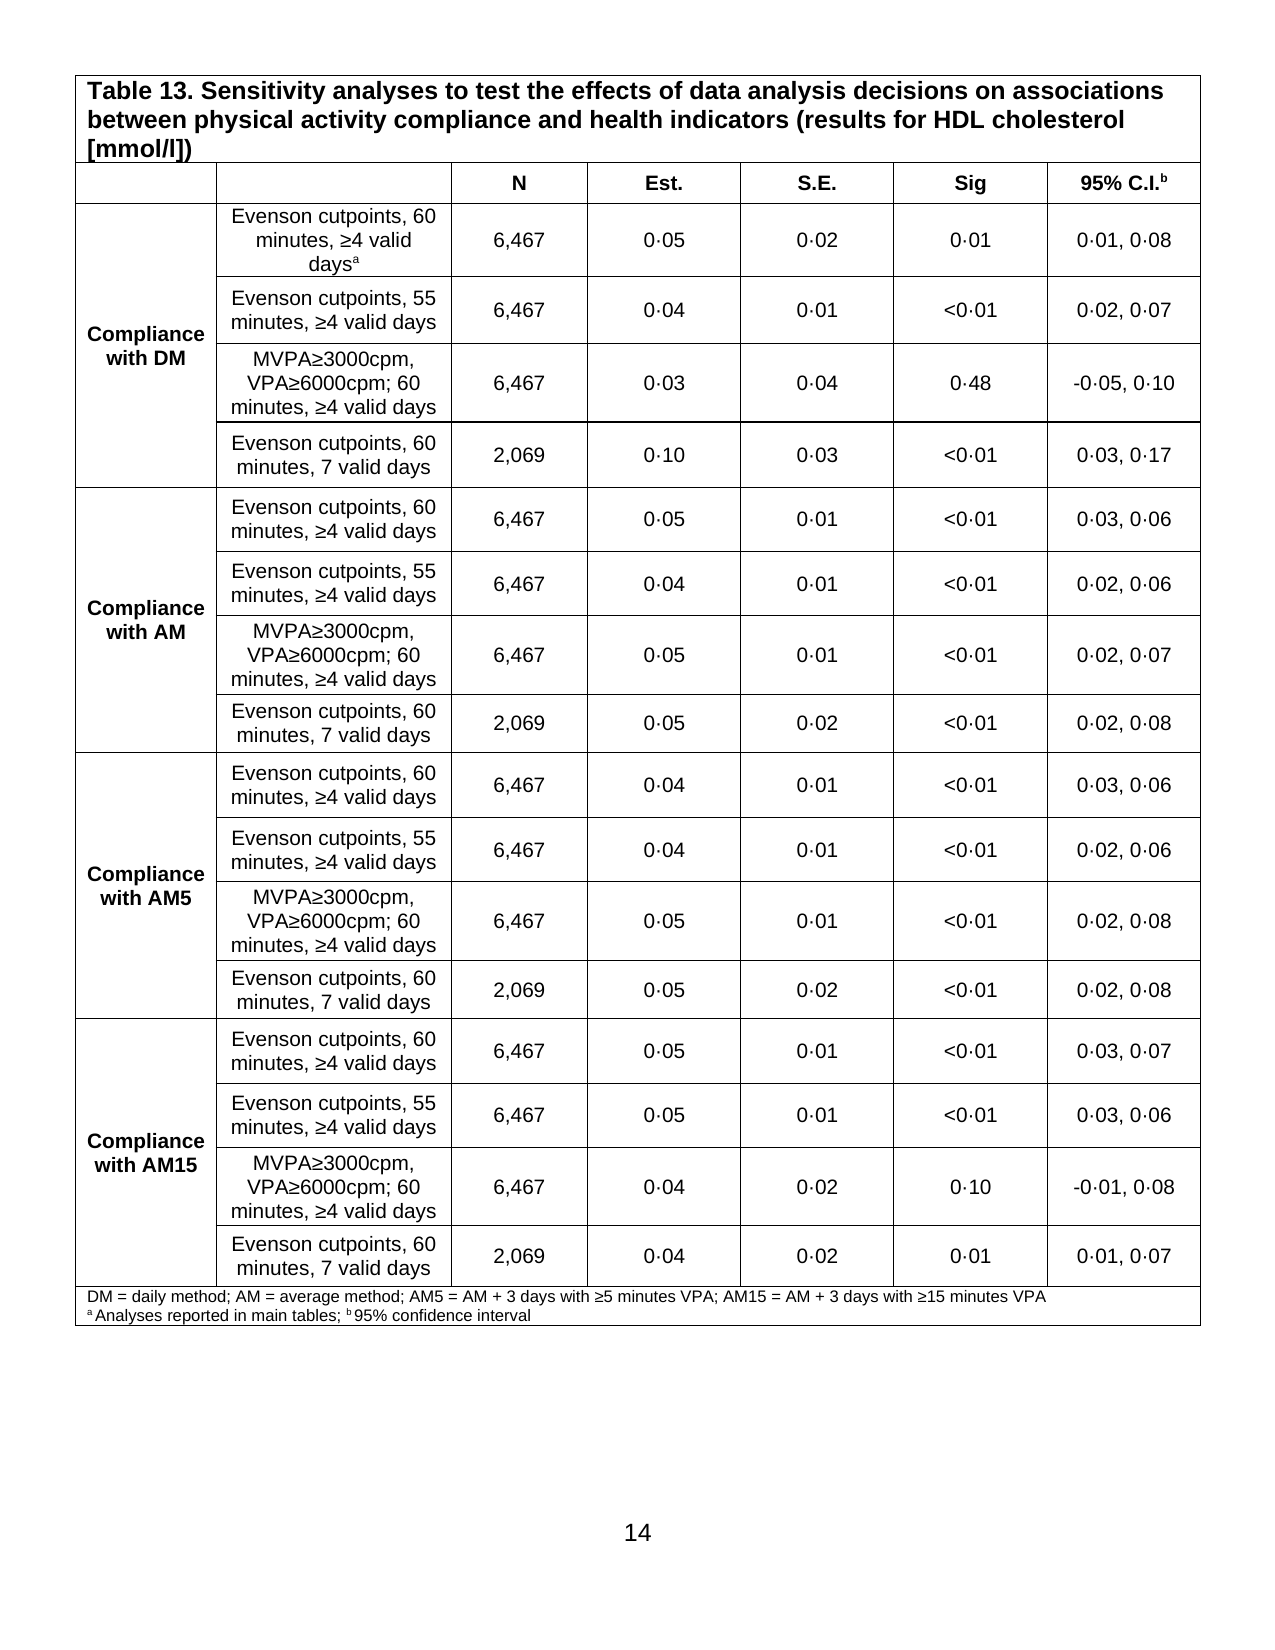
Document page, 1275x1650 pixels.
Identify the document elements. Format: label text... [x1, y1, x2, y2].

table_cell Evenson cutpoints, 60 minutes, 7 valid days [217, 695, 451, 752]
table_cell 0·04 [741, 344, 893, 421]
table_cell <0·01 [894, 616, 1047, 693]
table_cell Evenson cutpoints, 60 minutes, 7 valid days [217, 1226, 451, 1286]
table_cell 6,467 [452, 344, 587, 421]
table_cell 0·03, 0·17 [1048, 423, 1200, 487]
table_cell 6,467 [452, 1148, 587, 1225]
table_cell 0·05 [588, 1084, 740, 1147]
table_cell 0·01 [741, 616, 893, 693]
table_cell 0·05 [588, 204, 740, 276]
table_cell MVPA≥3000cpm, VPA≥6000cpm; 60 minutes, ≥4 valid days [217, 1148, 451, 1225]
table_cell <0·01 [894, 882, 1047, 960]
table_cell <0·01 [894, 753, 1047, 817]
table_cell MVPA≥3000cpm, VPA≥6000cpm; 60 minutes, ≥4 valid days [217, 882, 451, 960]
table_cell 0·02, 0·07 [1048, 616, 1200, 693]
table_cell 0·02, 0·06 [1048, 818, 1200, 881]
table_cell 0·05 [588, 695, 740, 752]
table_cell 0·04 [588, 753, 740, 817]
table_cell Compliance with DM [76, 204, 216, 487]
table_cell 6,467 [452, 818, 587, 881]
table_cell MVPA≥3000cpm, VPA≥6000cpm; 60 minutes, ≥4 valid days [217, 344, 451, 421]
table_cell 0·03, 0·06 [1048, 488, 1200, 551]
table_cell <0·01 [894, 277, 1047, 343]
table_cell 0·03 [741, 423, 893, 487]
table_cell Evenson cutpoints, 60 minutes, ≥4 valid days [217, 753, 451, 817]
table_cell 0·04 [588, 1226, 740, 1286]
table_cell 0·05 [588, 1019, 740, 1082]
table_cell Est. [588, 163, 740, 203]
table_cell 0·10 [588, 423, 740, 487]
table_cell 0·02, 0·08 [1048, 695, 1200, 752]
table_cell Compliance with AM5 [76, 753, 216, 1018]
table_cell 6,467 [452, 1019, 587, 1082]
table_cell 6,467 [452, 552, 587, 615]
table_cell 0·04 [588, 1148, 740, 1225]
table_cell 0·02, 0·08 [1048, 961, 1200, 1018]
table_cell 2,069 [452, 1226, 587, 1286]
table_cell 0·05 [588, 882, 740, 960]
table_cell 0·01 [894, 1226, 1047, 1286]
table_cell 0·01, 0·08 [1048, 204, 1200, 276]
table_cell Compliance with AM [76, 488, 216, 752]
table_cell 95% C.I.b [1048, 163, 1200, 203]
table_cell 0·01 [741, 1019, 893, 1082]
table_cell 0·05 [588, 488, 740, 551]
table_cell -0·01, 0·08 [1048, 1148, 1200, 1225]
table_cell 0·05 [588, 961, 740, 1018]
table_cell 6,467 [452, 882, 587, 960]
table_cell 0·05 [588, 616, 740, 693]
table_cell <0·01 [894, 552, 1047, 615]
table_cell 6,467 [452, 204, 587, 276]
table_cell 0·48 [894, 344, 1047, 421]
table_cell 0·03 [588, 344, 740, 421]
table_cell Evenson cutpoints, 60 minutes, ≥4 valid days [217, 1019, 451, 1082]
table_cell [217, 163, 451, 203]
table_cell 6,467 [452, 488, 587, 551]
table_cell 0·02, 0·07 [1048, 277, 1200, 343]
table_cell 2,069 [452, 423, 587, 487]
table_cell DM = daily method; AM = average method; AM5 = AM + 3 days with ≥5 minutes VPA; AM15 = AM + 3 days with ≥15 minutes VPA a Analyses reported in main tables; b 95% confidence interval [76, 1287, 1200, 1325]
table_cell 0·01 [741, 753, 893, 817]
table_cell Evenson cutpoints, 60 minutes, ≥4 valid daysa [217, 204, 451, 276]
table_cell MVPA≥3000cpm, VPA≥6000cpm; 60 minutes, ≥4 valid days [217, 616, 451, 693]
table_cell Evenson cutpoints, 55 minutes, ≥4 valid days [217, 818, 451, 881]
table_cell -0·05, 0·10 [1048, 344, 1200, 421]
table_cell 0·02, 0·06 [1048, 552, 1200, 615]
table_cell 0·04 [588, 277, 740, 343]
table_cell Compliance with AM15 [76, 1019, 216, 1286]
table_cell 0·03, 0·06 [1048, 1084, 1200, 1147]
table_cell 0·02 [741, 204, 893, 276]
table_cell 0·02, 0·08 [1048, 882, 1200, 960]
table_cell 6,467 [452, 616, 587, 693]
table_cell 0·01 [741, 818, 893, 881]
table_cell 0·01 [741, 552, 893, 615]
table_cell 0·02 [741, 695, 893, 752]
table_cell Evenson cutpoints, 60 minutes, ≥4 valid days [217, 488, 451, 551]
table_cell 0·03, 0·07 [1048, 1019, 1200, 1082]
table_cell 2,069 [452, 695, 587, 752]
table_cell 0·02 [741, 961, 893, 1018]
table_cell 0·01 [741, 882, 893, 960]
table_cell Sig [894, 163, 1047, 203]
table_cell 6,467 [452, 753, 587, 817]
table_cell <0·01 [894, 695, 1047, 752]
table_cell 6,467 [452, 1084, 587, 1147]
table_cell Evenson cutpoints, 60 minutes, 7 valid days [217, 961, 451, 1018]
table_cell S.E. [741, 163, 893, 203]
table_cell Evenson cutpoints, 55 minutes, ≥4 valid days [217, 1084, 451, 1147]
table_cell <0·01 [894, 1019, 1047, 1082]
table_cell 0·10 [894, 1148, 1047, 1225]
table_cell 0·01 [741, 1084, 893, 1147]
table_cell Evenson cutpoints, 55 minutes, ≥4 valid days [217, 277, 451, 343]
table_cell 0·02 [741, 1226, 893, 1286]
table_cell 0·01 [741, 488, 893, 551]
table_cell <0·01 [894, 488, 1047, 551]
table_cell 0·04 [588, 818, 740, 881]
table_cell 0·01 [894, 204, 1047, 276]
table_cell <0·01 [894, 818, 1047, 881]
table_cell <0·01 [894, 961, 1047, 1018]
table_cell Evenson cutpoints, 60 minutes, 7 valid days [217, 423, 451, 487]
table_cell 0·04 [588, 552, 740, 615]
table_cell 0·01 [741, 277, 893, 343]
table_header Table 13. Sensitivity analyses to test the effects of data analysis decisions on associations between physical activity compliance and health indicators (results for HDL cholesterol [mmol/l]) [76, 76, 1200, 162]
table_cell 2,069 [452, 961, 587, 1018]
table_cell <0·01 [894, 423, 1047, 487]
table_cell Evenson cutpoints, 55 minutes, ≥4 valid days [217, 552, 451, 615]
table_cell 0·01, 0·07 [1048, 1226, 1200, 1286]
table_cell [76, 163, 216, 203]
table_cell 0·03, 0·06 [1048, 753, 1200, 817]
table_cell 0·02 [741, 1148, 893, 1225]
table_cell 6,467 [452, 277, 587, 343]
table_cell <0·01 [894, 1084, 1047, 1147]
table_cell N [452, 163, 587, 203]
